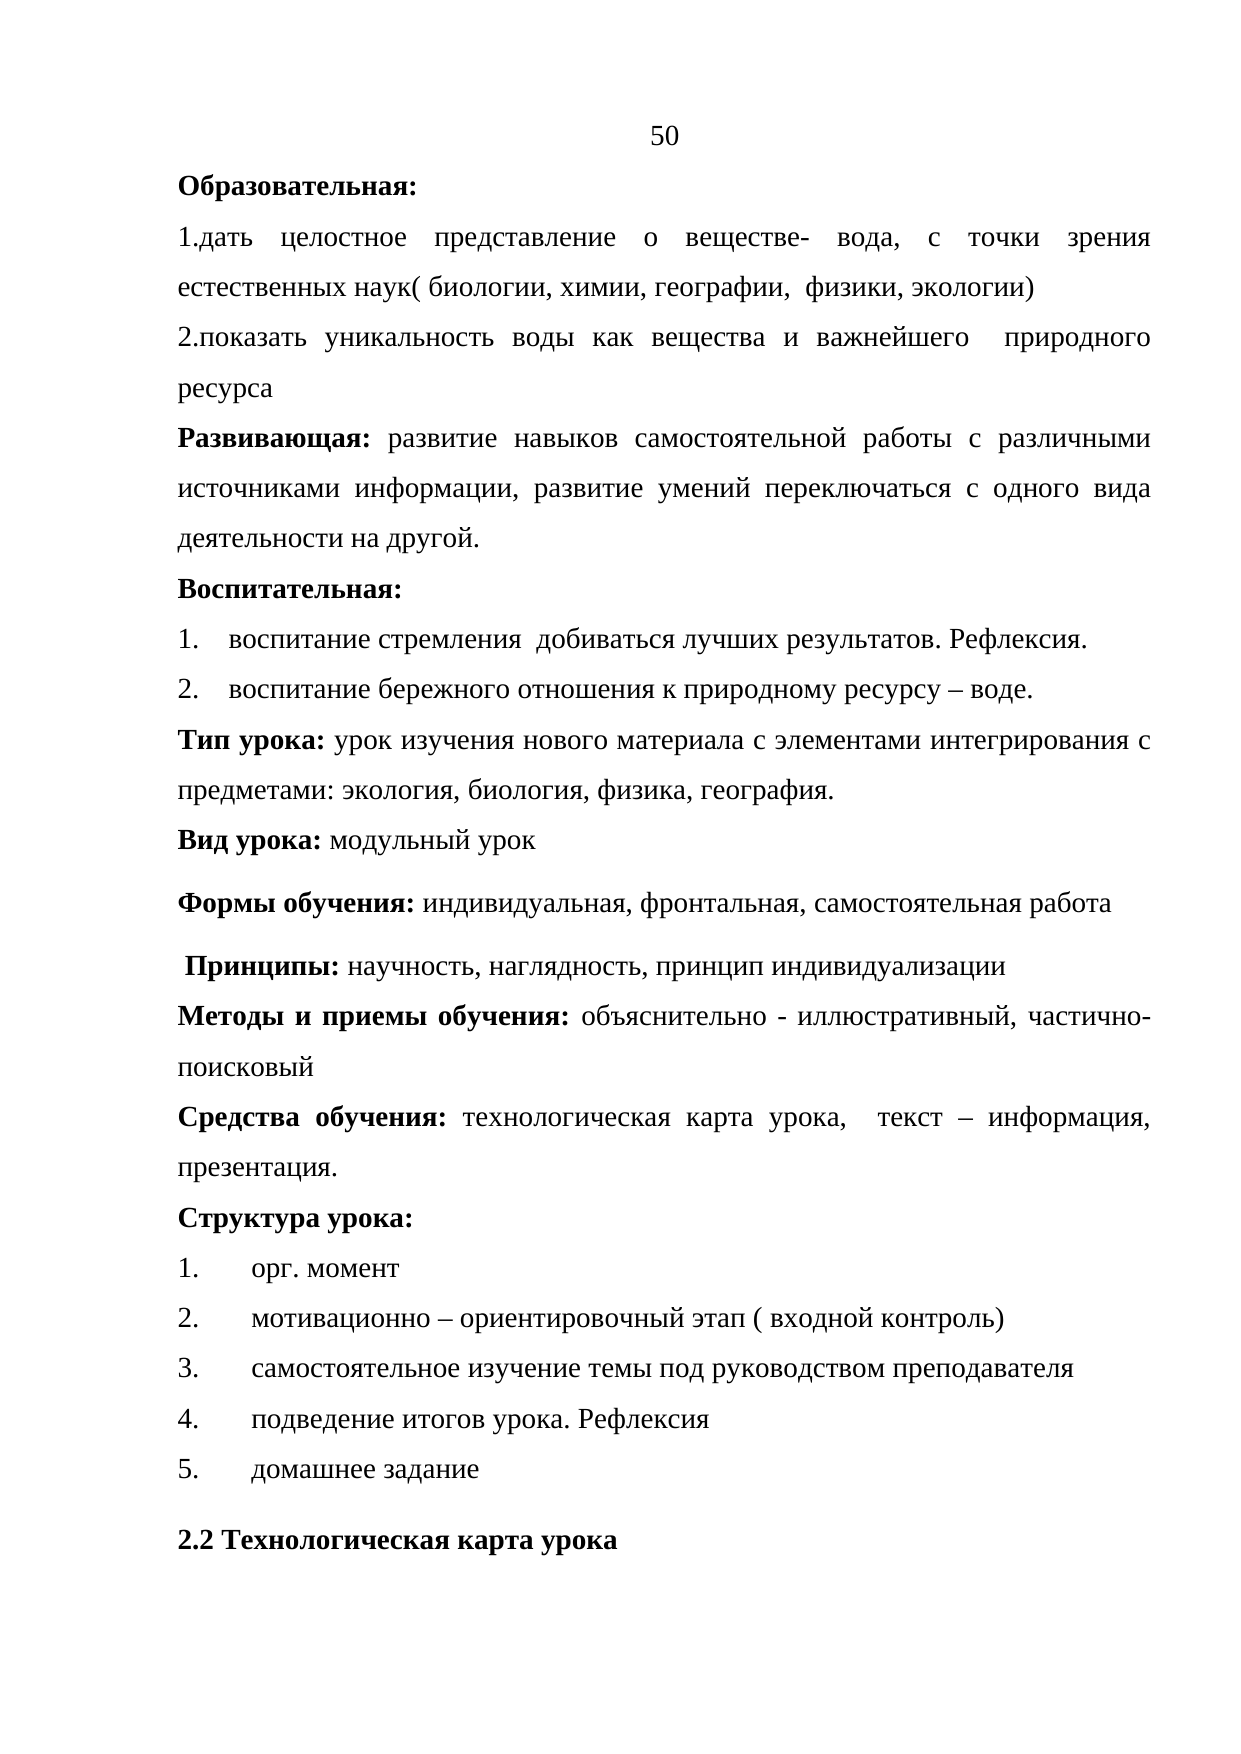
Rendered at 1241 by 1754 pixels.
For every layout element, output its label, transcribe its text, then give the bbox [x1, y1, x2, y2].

list домашнее задание [177, 1451, 1152, 1485]
list Методы и приемы обучения: объяснительно - иллюстративный, частично-поисковый [177, 998, 1152, 1082]
text 1. воспитание стремления добиваться лучших результатов. Рефлексия. [177, 621, 1152, 655]
list Тип урока: урок изучения нового материала с элементами интегрирования с предметами: экология, биология, физика, география. [177, 722, 1152, 806]
list Развивающая: развитие навыков самостоятельной работы с различными источниками информации, развитие умений переключаться с одного вида деятельности на другой. [177, 420, 1152, 554]
list подведение итогов урока. Рефлексия [177, 1401, 1152, 1434]
text Формы обучения: индивидуальная, фронтальная, самостоятельная работа [177, 885, 1134, 919]
list Средства обучения: технологическая карта урока, текст – информация, презентация. [177, 1099, 1152, 1183]
list орг. момент [177, 1250, 1152, 1283]
text 2.2 Технологическая карта урока [177, 1522, 1152, 1556]
list Структура урока: [177, 1200, 1152, 1233]
list мотивационно – ориентировочный этап ( входной контроль) [177, 1300, 1152, 1334]
list 2.показать уникальность воды как вещества и важнейшего природного ресурса [177, 319, 1152, 403]
list 50 [177, 118, 1152, 152]
list самостоятельное изучение темы под руководством преподавателя [177, 1351, 1152, 1384]
list Вид урока: модульный урок [177, 822, 1152, 856]
text Воспитательная: [177, 571, 1152, 604]
list 1.дать целостное представление о веществе- вода, с точки зрения естественных наук( биологии, химии, географии, физики, экологии) [177, 219, 1152, 303]
text 2. воспитание бережного отношения к природному ресурсу – воде. [177, 672, 1152, 705]
list Образовательная: [177, 168, 1152, 202]
text Принципы: научность, наглядность, принцип индивидуализации [177, 948, 1134, 982]
